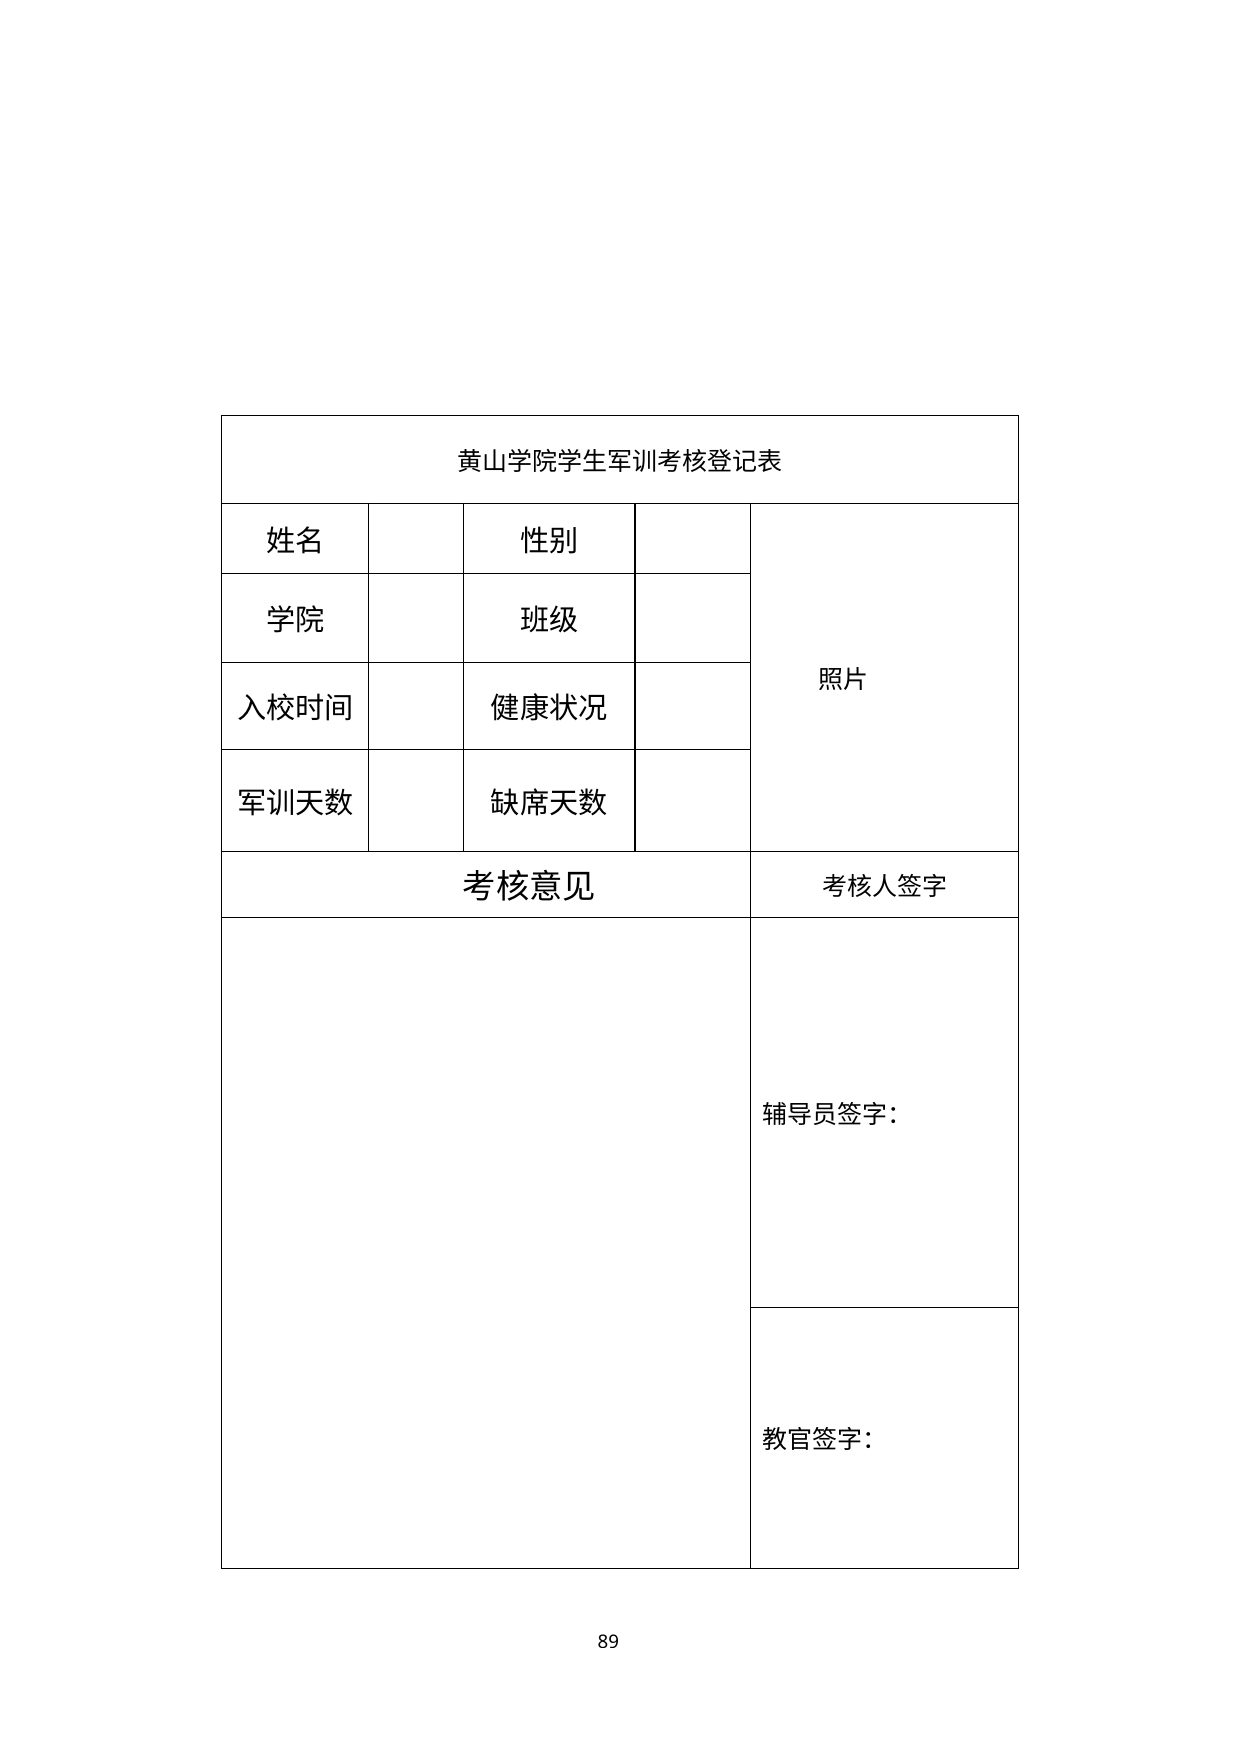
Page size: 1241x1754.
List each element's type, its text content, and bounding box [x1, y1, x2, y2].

table_cell [222, 918, 750, 1568]
table_cell 姓名 [222, 504, 368, 573]
table_cell 教官签字： [751, 1308, 1018, 1568]
table_cell 考核人签字 [751, 852, 1018, 917]
table_cell 性别 [464, 504, 634, 573]
table_cell [369, 504, 463, 573]
table_cell 缺席天数 [464, 750, 634, 851]
table_cell [369, 574, 463, 662]
table_header 黄山学院学生军训考核登记表 [222, 416, 1018, 503]
table_cell 辅导员签字： [751, 918, 1018, 1307]
table_cell 考核意见 [222, 852, 750, 917]
table_cell 班级 [464, 574, 634, 662]
table_cell 入校时间 [222, 663, 368, 749]
table_cell 学院 [222, 574, 368, 662]
table_cell 健康状况 [464, 663, 634, 749]
table_cell [636, 663, 750, 749]
table_cell 军训天数 [222, 750, 368, 851]
table_cell [636, 504, 750, 573]
table_cell [636, 750, 750, 851]
table_cell [636, 574, 750, 662]
table_cell [369, 750, 463, 851]
table_cell 照片 [751, 504, 1018, 851]
table_cell [369, 663, 463, 749]
